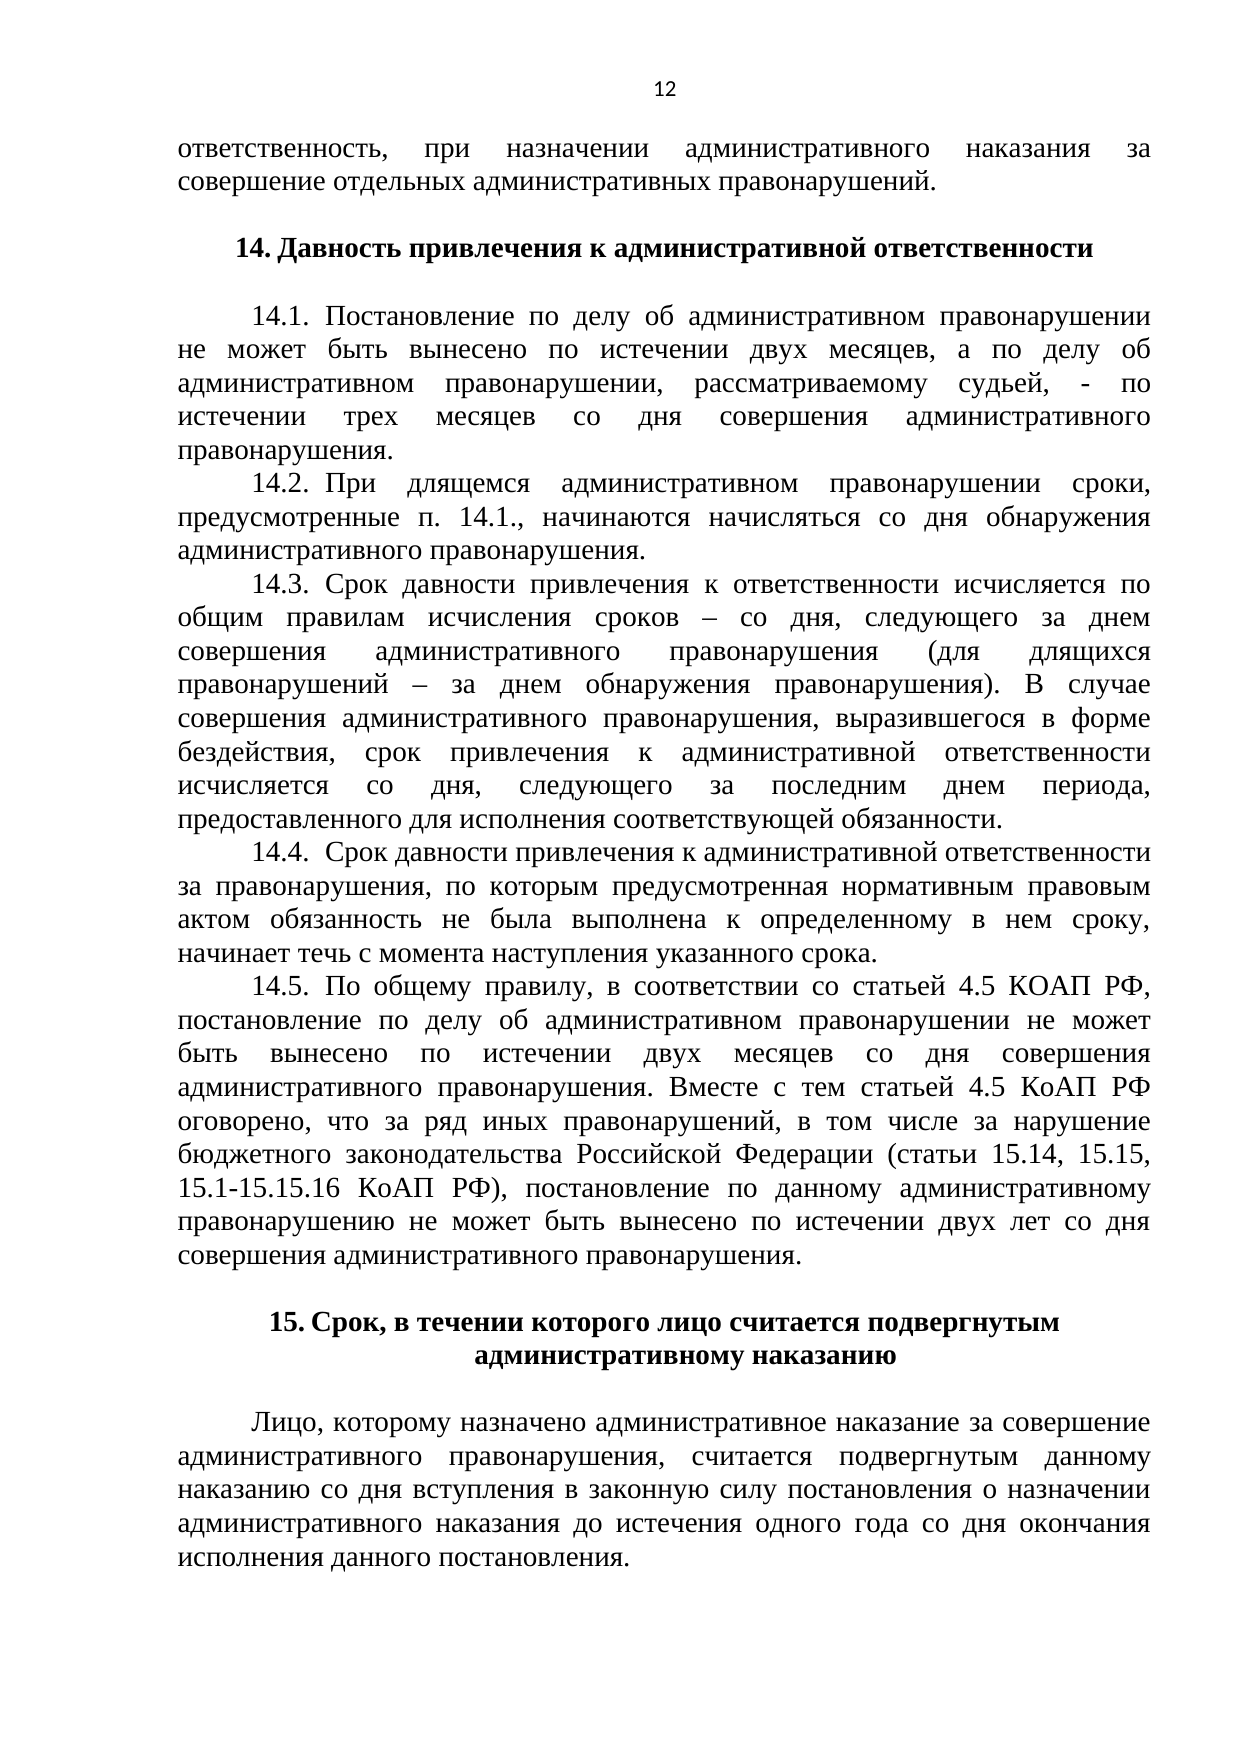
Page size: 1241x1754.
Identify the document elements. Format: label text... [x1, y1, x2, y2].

list Срок давности привлечения к административной ответственности за правонарушения, по которым предусмотренная нормативным правовым актом обязанность не была выполнена к определенному в нем сроку, начинает течь с момента наступления указанного срока. [177, 834, 1152, 968]
list При длящемся административном правонарушении сроки, предусмотренные п. 14.1., начинаются начисляться со дня обнаружения административного правонарушения. [177, 465, 1152, 566]
list Срок давности привлечения к ответственности исчисляется по общим правилам исчисления сроков – со дня, следующего за днем совершения административного правонарушения (для длящихся правонарушений – за днем обнаружения правонарушения). В случае совершения административного правонарушения, выразившегося в форме бездействия, срок привлечения к административной ответственности исчисляется со дня, следующего за последним днем периода, предоставленного для исполнения соответствующей обязанности. [177, 566, 1152, 834]
list Срок, в течении которого лицо считается подвергнутым [177, 1304, 1152, 1337]
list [177, 130, 1152, 197]
list По общему правилу, в соответствии со статьей 4.5 КОАП РФ, постановление по делу об административном правонарушении не может быть вынесено по истечении двух месяцев со дня совершения административного правонарушения. Вместе с тем статьей 4.5 КоАП РФ оговорено, что за ряд иных правонарушений, в том числе за нарушение бюджетного законодательства Российской Федерации (статьи 15.14, 15.15, 15.1-15.15.16 КоАП РФ), постановление по данному административному правонарушению не может быть вынесено по истечении двух лет со дня совершения административного правонарушения. [177, 968, 1152, 1270]
list административному наказанию [219, 1337, 1152, 1371]
list Лицо, которому назначено административное наказание за совершение административного правонарушения, считается подвергнутым данному наказанию со дня вступления в законную силу постановления о назначении административного наказания до истечения одного года со дня окончания исполнения данного постановления. [177, 1404, 1152, 1572]
list Постановление по делу об административном правонарушении не может быть вынесено по истечении двух месяцев, а по делу об административном правонарушении, рассматриваемому судьей, - по истечении трех месяцев со дня совершения административного правонарушения. [177, 298, 1152, 465]
list Давность привлечения к административной ответственности [177, 231, 1152, 264]
